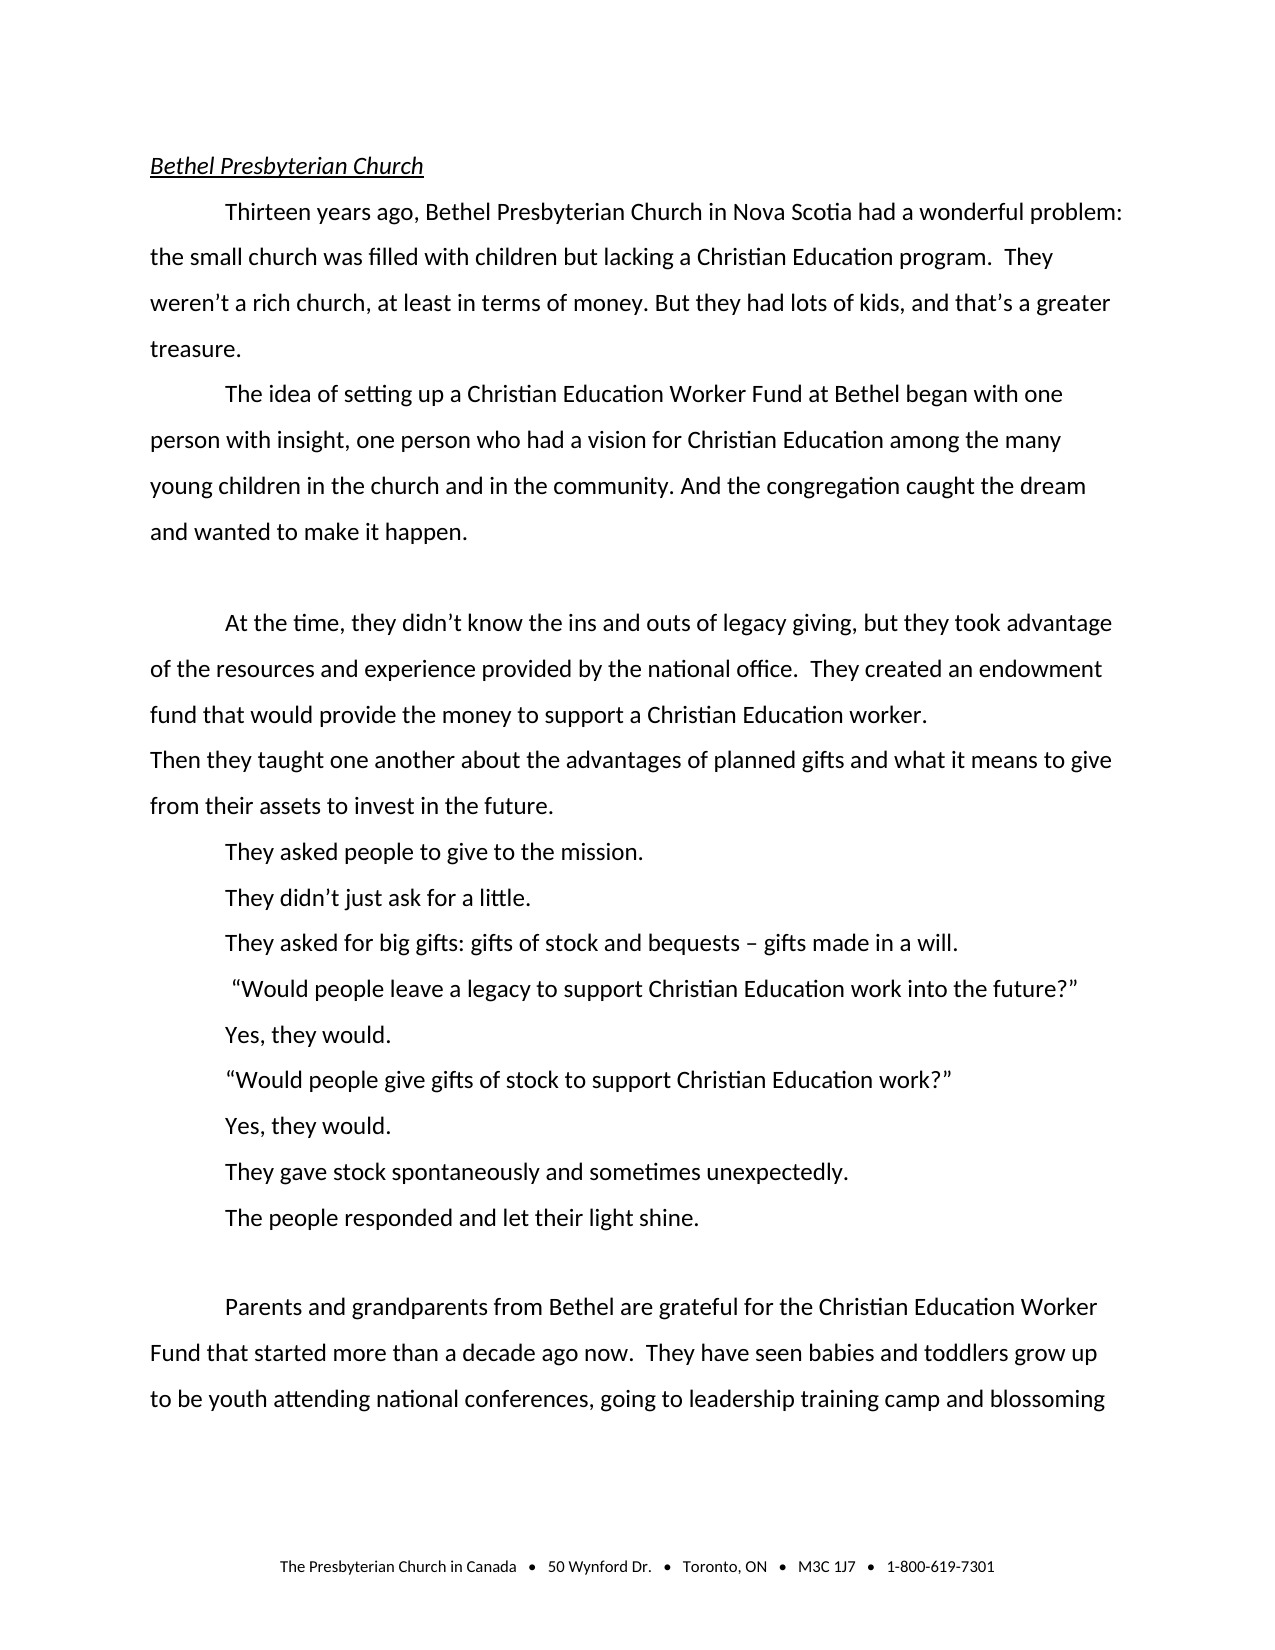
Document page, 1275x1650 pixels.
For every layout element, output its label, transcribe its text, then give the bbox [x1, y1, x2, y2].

text They asked for big gifts: gifts of stock and bequests – gifts made in a will. [150, 927, 1125, 958]
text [150, 1291, 1125, 1413]
text The idea of setting up a Christian Education Worker Fund at Bethel began with one person with insight, one person who had a vision for Christian Education among the many young children in the church and in the community. And the congregation caught the dream and wanted to make it happen. [150, 379, 1125, 546]
text At the time, they didn’t know the ins and outs of legacy giving, but they took advantage of the resources and experience provided by the national office. They created an endowment fund that would provide the money to support a Christian Education worker. [150, 607, 1125, 729]
text “Would people give gifts of stock to support Christian Education work?” [150, 1064, 1125, 1095]
text They asked people to give to the mission. [150, 836, 1125, 866]
text Yes, they would. [150, 1110, 1125, 1141]
text The people responded and let their light shine. [150, 1202, 1125, 1232]
text Yes, they would. [150, 1019, 1125, 1049]
text Thirteen years ago, Bethel Presbyterian Church in Nova Scotia had a wonderful problem: the small church was filled with children but lacking a Christian Education program. They weren’t a rich church, at least in terms of money. But they had lots of kids, and that’s a greater treasure. [150, 196, 1125, 363]
text Then they taught one another about the advantages of planned gifts and what it means to give from their assets to invest in the future. [150, 744, 1125, 821]
text “Would people leave a legacy to support Christian Education work into the future?” [225, 973, 1125, 1004]
text They gave stock spontaneously and sometimes unexpectedly. [150, 1156, 1125, 1187]
text Bethel Presbyterian Church [150, 150, 1125, 181]
text They didn’t just ask for a little. [150, 882, 1125, 912]
